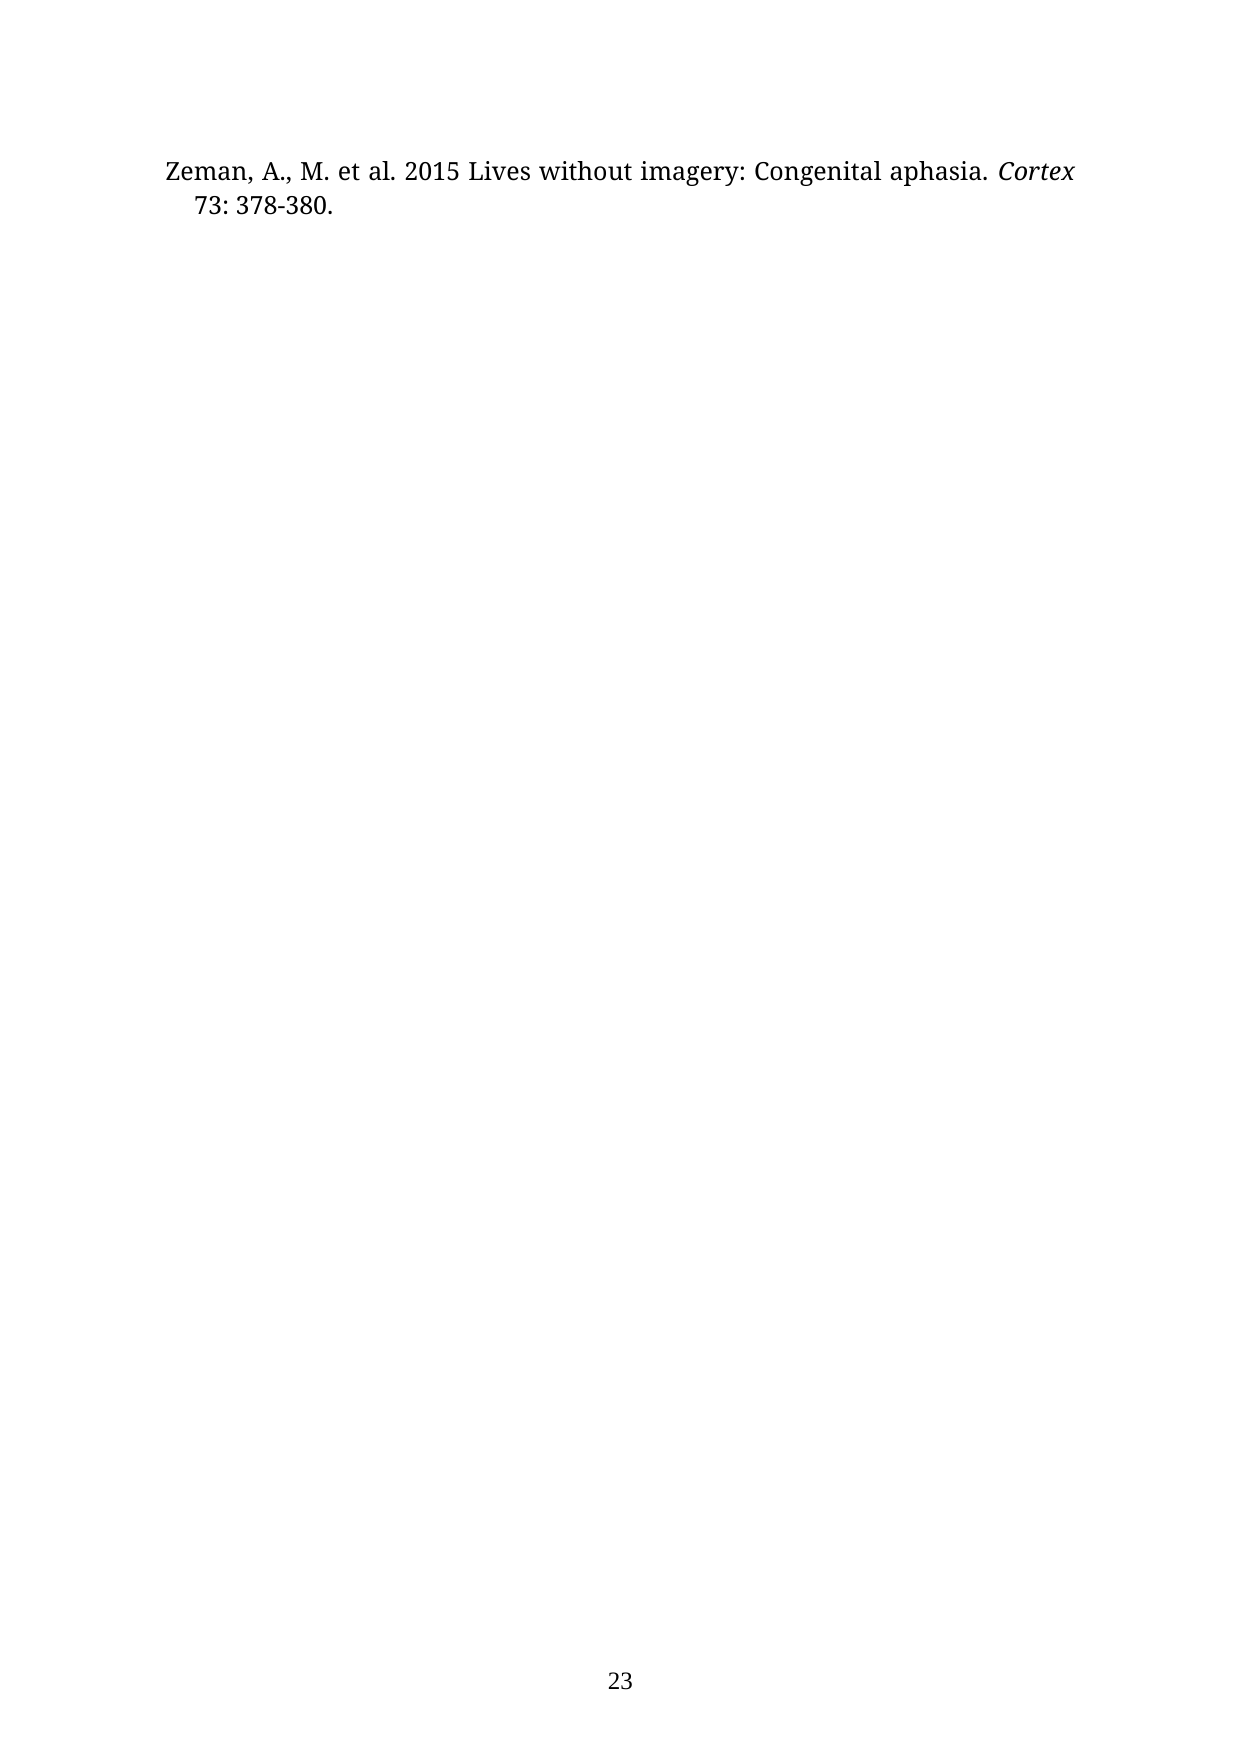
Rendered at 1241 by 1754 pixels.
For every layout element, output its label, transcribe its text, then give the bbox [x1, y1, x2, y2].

text Zeman, A., M. et al. 2015 Lives without imagery: Congenital aphasia. Cortex 73: 378-380. [165, 153, 1075, 222]
